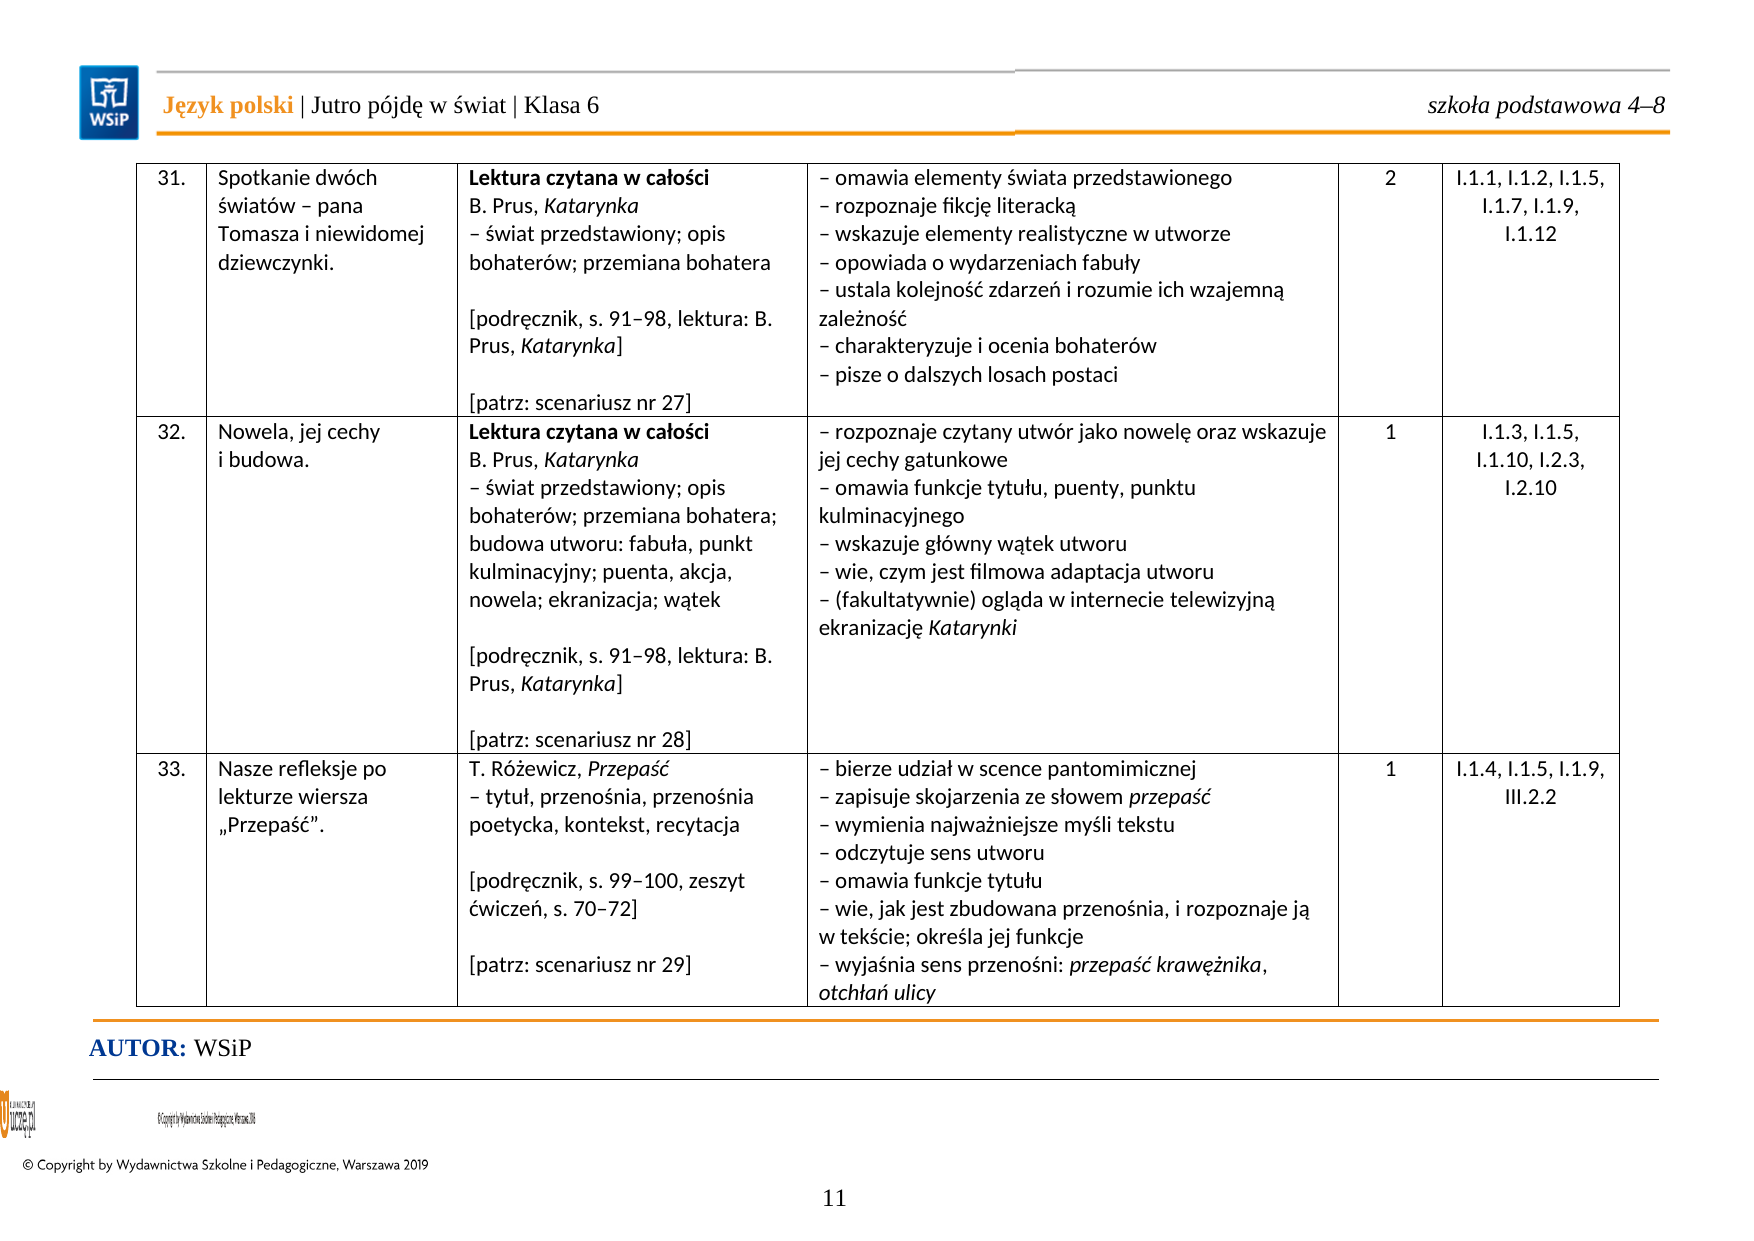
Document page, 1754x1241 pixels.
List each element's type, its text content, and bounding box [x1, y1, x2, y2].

table_cell 33. [137, 754, 206, 1006]
table_cell 2 [1339, 164, 1442, 416]
table_cell Spotkanie dwóch światów – pana Tomasza i niewidomej dziewczynki. [207, 164, 457, 416]
table_cell 1 [1339, 417, 1442, 753]
table_cell I.1.3, I.1.5, I.1.10, I.2.3, I.2.10 [1443, 417, 1619, 753]
table_cell Lektura czytana w całości B. Prus, Katarynka – świat przedstawiony; opis bohaterów; przemiana bohatera; budowa utworu: fabuła, punkt kulminacyjny; puenta, akcja, nowela; ekranizacja; wątek [podręcznik, s. 91–98, lektura: B. Prus, Katarynka] [patrz: scenariusz nr 28] [458, 417, 807, 753]
table_cell 1 [1339, 754, 1442, 1006]
picture [0, 6, 1671, 164]
table_cell 31. [137, 164, 206, 416]
table_cell I.1.4, I.1.5, I.1.9, III.2.2 [1443, 754, 1619, 1006]
table_cell 32. [137, 417, 206, 753]
table_cell – omawia elementy świata przedstawionego – rozpoznaje fikcję literacką – wskazuje elementy realistyczne w utworze – opowiada o wydarzeniach fabuły – ustala kolejność zdarzeń i rozumie ich wzajemną zależność – charakteryzuje i ocenia bohaterów – pisze o dalszych losach postaci [808, 164, 1338, 416]
table_cell Nasze refleksje po lekturze wiersza „Przepaść”. [207, 754, 457, 1006]
picture [0, 1138, 430, 1183]
table_cell – rozpoznaje czytany utwór jako nowelę oraz wskazuje jej cechy gatunkowe – omawia funkcje tytułu, puenty, punktu kulminacyjnego – wskazuje główny wątek utworu – wie, czym jest filmowa adaptacja utworu – (fakultatywnie) ogląda w internecie telewizyjną ekranizację Katarynki [808, 417, 1338, 753]
table_cell Nowela, jej cechy i budowa. [207, 417, 457, 753]
table_cell I.1.1, I.1.2, I.1.5, I.1.7, I.1.9, I.1.12 [1443, 164, 1619, 416]
table_cell Lektura czytana w całości B. Prus, Katarynka – świat przedstawiony; opis bohaterów; przemiana bohatera [podręcznik, s. 91–98, lektura: B. Prus, Katarynka] [patrz: scenariusz nr 27] [458, 164, 807, 416]
